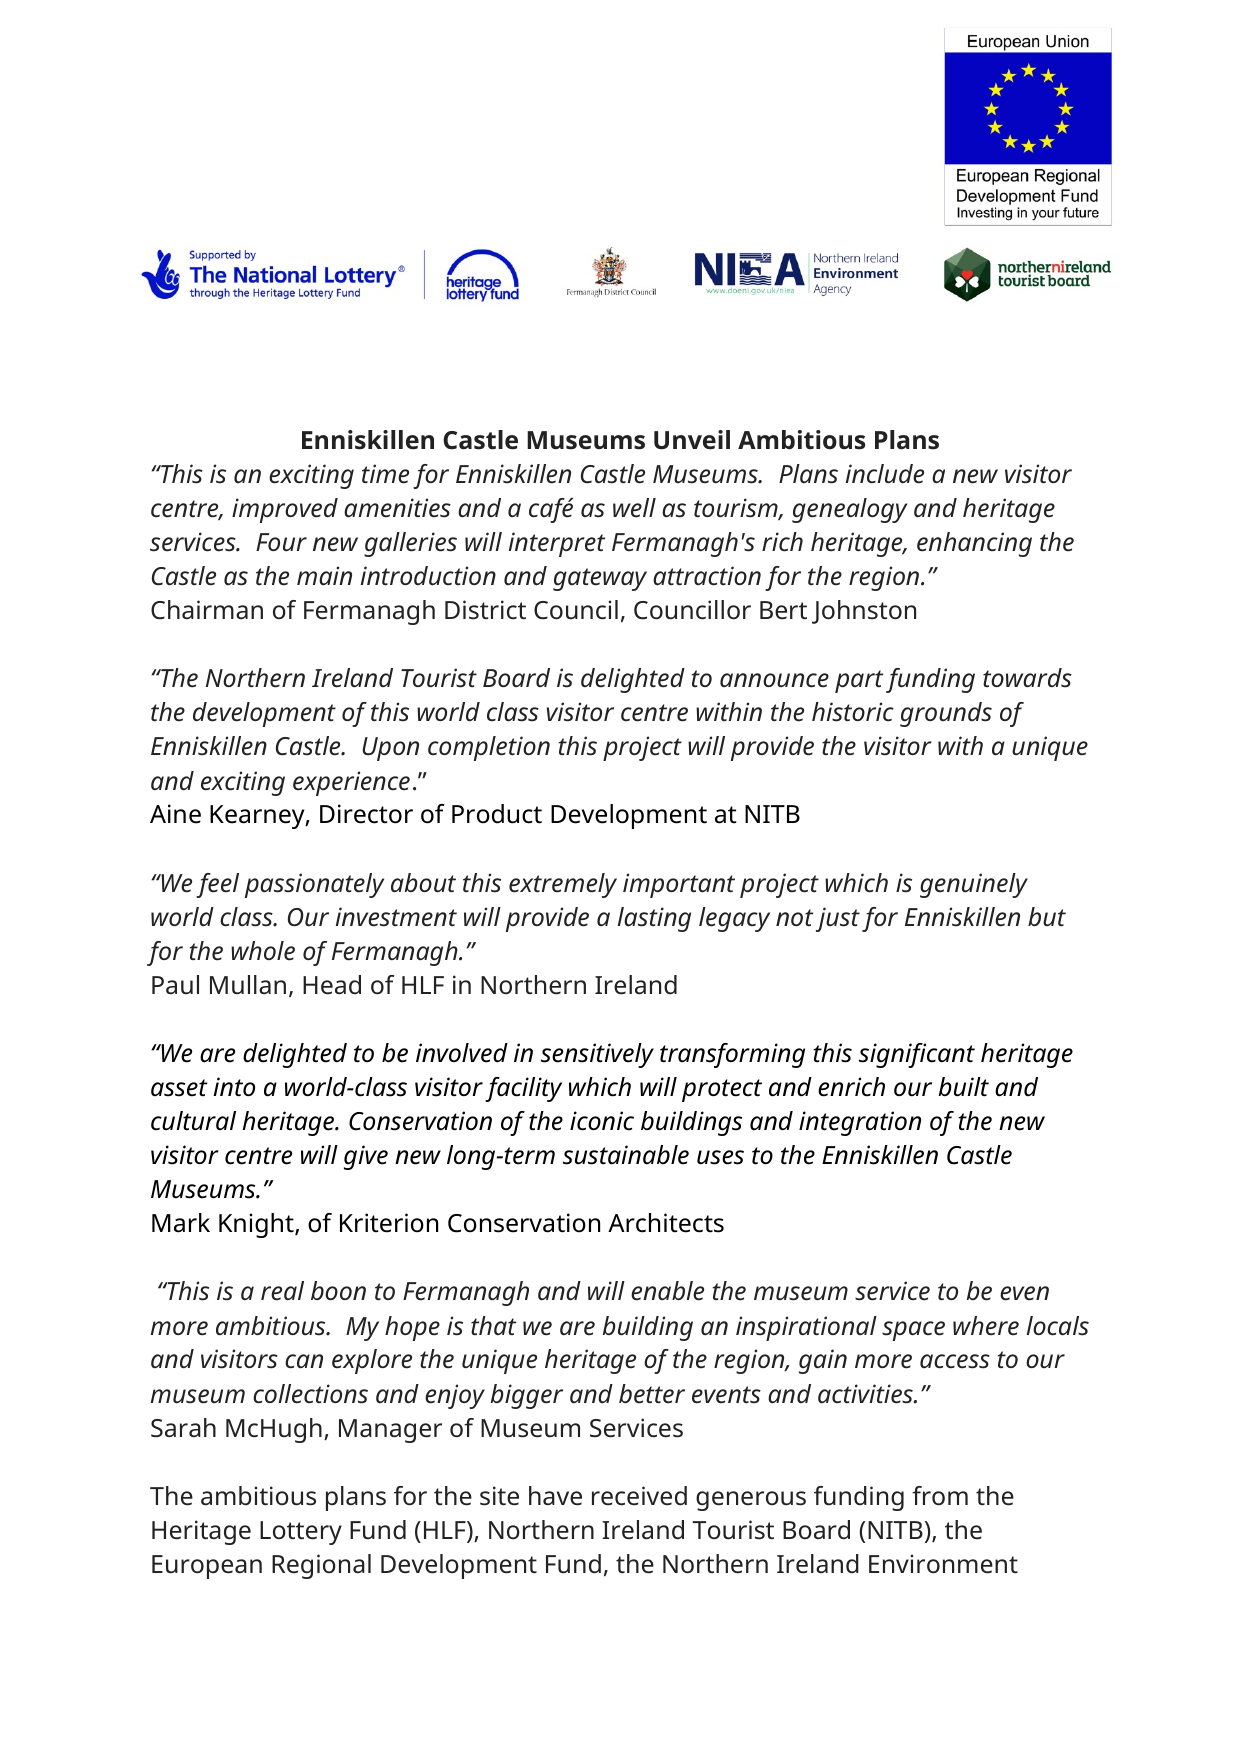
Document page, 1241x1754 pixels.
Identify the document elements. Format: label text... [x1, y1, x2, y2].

text “This is an exciting time for Enniskillen Castle Museums. Plans include a new visitor centre, improved amenities and a café as well as tourism, genealogy and heritage services. Four new galleries will interpret Fermanagh's rich heritage, enhancing the Castle as the main introduction and gateway attraction for the region.” [150, 457, 1090, 593]
text Paul Mullan, Head of HLF in [150, 967, 1090, 1002]
text Enniskillen Castle Museums Unveil Ambitious Plans [150, 422, 1090, 457]
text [150, 1478, 1090, 1581]
text Aine Kearney, Director of Product Development at NITB [150, 797, 1090, 831]
text “We are delighted to be involved in sensitively transforming this significant heritage asset into a world-class visitor facility which will protect and enrich our built and cultural heritage. Conservation of the iconic buildings and integration of the new visitor centre will give new long-term sustainable uses to the Enniskillen Castle Museums.” [150, 1036, 1090, 1206]
text Sarah McHugh, Manager of Museum Services [150, 1410, 1090, 1444]
text “This is a real boon to Fermanagh and will enable the museum service to be even more ambitious. My hope is that we are building an inspirational space where locals and visitors can explore the unique heritage of the region, gain more access to our museum collections and enjoy bigger and better events and activities.” [150, 1274, 1090, 1410]
text “The Tourist Board is delighted to announce part funding towards the development of this world class visitor centre within the historic grounds of . Upon completion this project will provide the visitor with a unique and exciting experience.” [150, 661, 1090, 797]
text Chairman of Fermanagh District Council, Councillor Bert Johnston [150, 593, 1090, 627]
text Mark Knight, of Kriterion Conservation Architects [150, 1206, 1090, 1240]
text “We feel passionately about this extremely important project which is genuinely world class. Our investment will provide a lasting legacy not just for Enniskillen but for the whole of Fermanagh.” [150, 865, 1090, 967]
picture [93, 0, 1157, 372]
